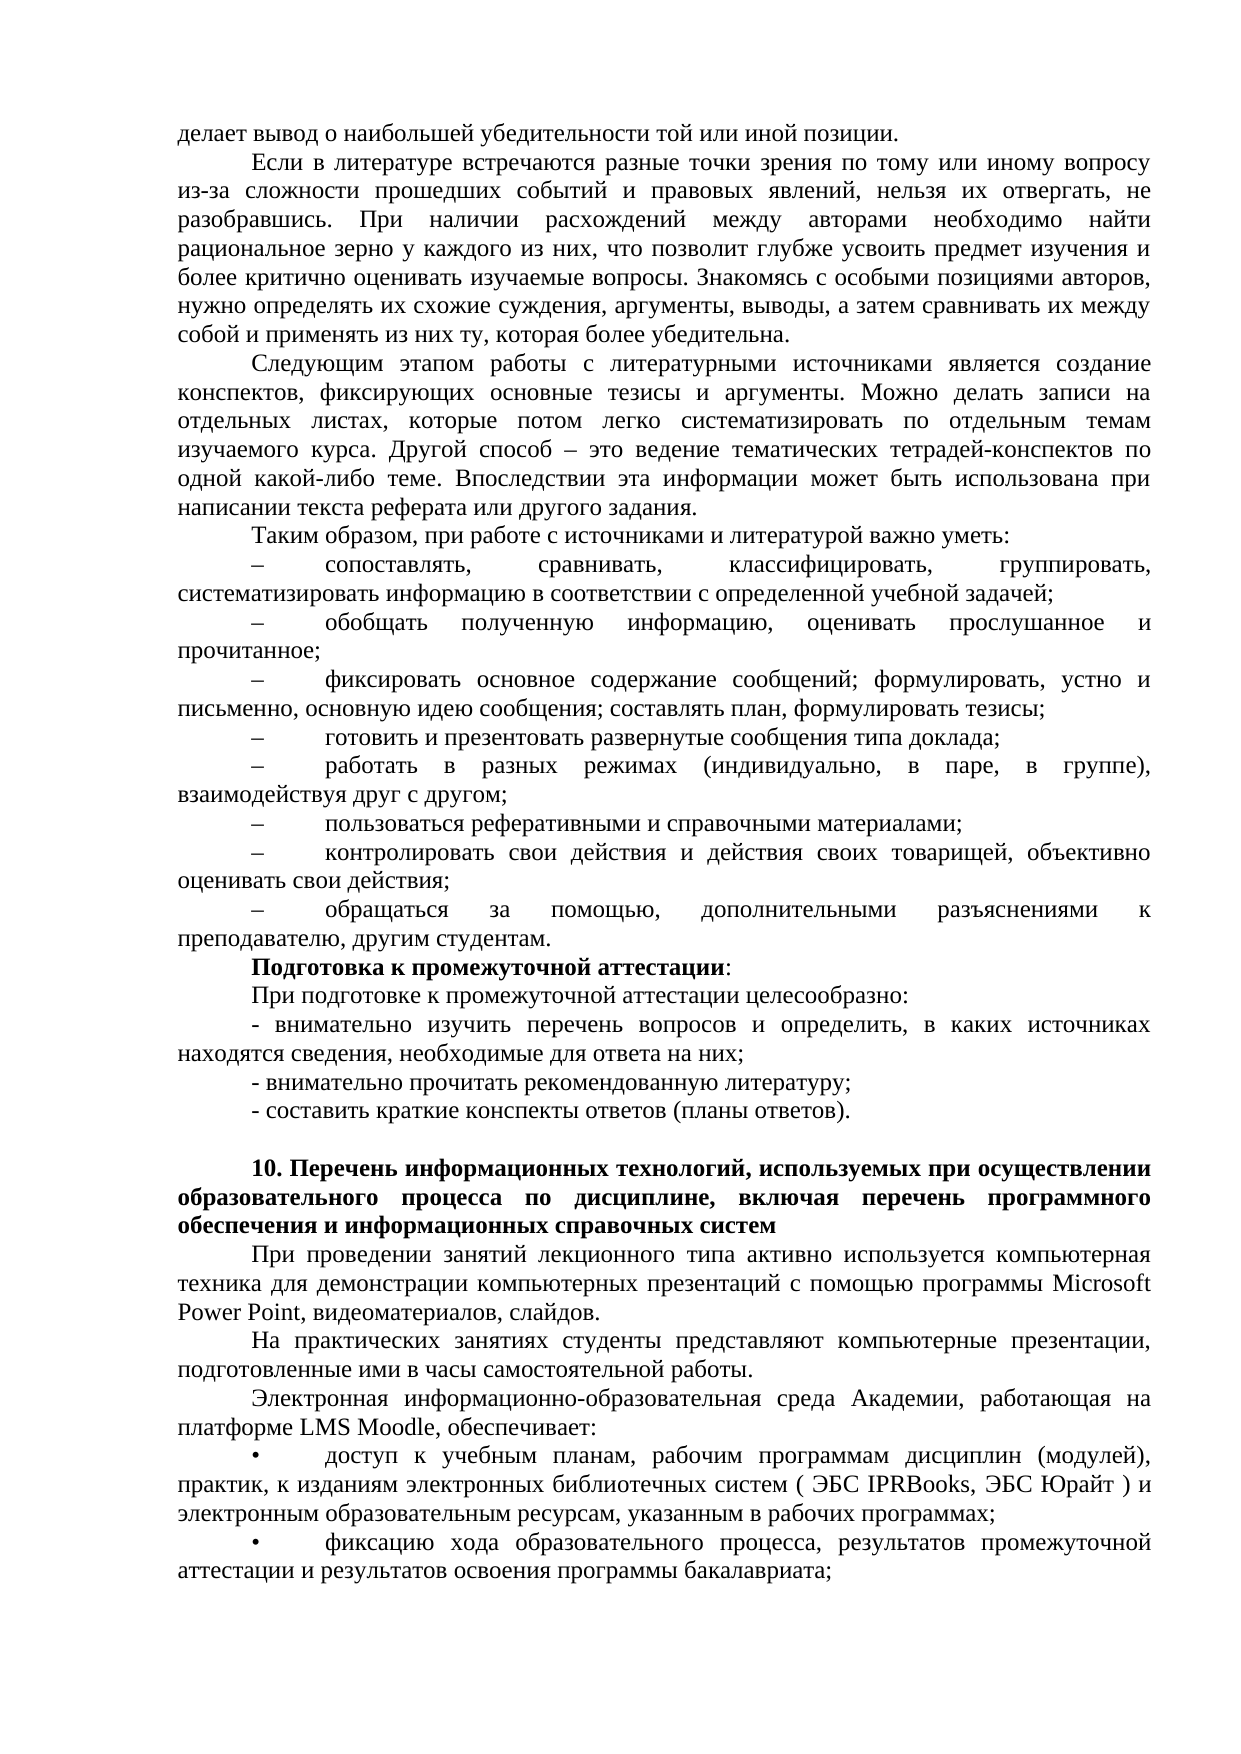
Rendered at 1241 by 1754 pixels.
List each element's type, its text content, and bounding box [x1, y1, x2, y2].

list готовить и презентовать развернутые сообщения типа доклада; [177, 722, 1152, 751]
text Таким образом, при работе с источниками и литературой важно уметь: [177, 521, 1152, 549]
list фиксировать основное содержание сообщений; формулировать, устно и письменно, основную идею сообщения; составлять план, формулировать тезисы; [177, 664, 1152, 722]
text • доступ к учебным планам, рабочим программам дисциплин (модулей), практик, к изданиям электронных библиотечных систем ( ЭБС IPRBooks, ЭБС Юрайт ) и электронным образовательным ресурсам, указанным в рабочих программах; [177, 1441, 1152, 1527]
text - составить краткие конспекты ответов (планы ответов). [177, 1096, 1152, 1124]
text Подготовка к промежуточной аттестации: [177, 952, 1152, 981]
list контролировать свои действия и действия своих товарищей, объективно оценивать свои действия; [177, 837, 1152, 894]
list работать в разных режимах (индивидуально, в паре, в группе), взаимодействуя друг с другом; [177, 751, 1152, 808]
list обобщать полученную информацию, оценивать прослушанное и прочитанное; [177, 607, 1152, 664]
text 10. Перечень информационных технологий, используемых при осуществлении образовательного процесса по дисциплине, включая перечень программного обеспечения и информационных справочных систем [177, 1153, 1152, 1239]
text - внимательно изучить перечень вопросов и определить, в каких источниках находятся сведения, необходимые для ответа на них; [177, 1009, 1152, 1067]
text Электронная информационно-образовательная среда Академии, работающая на платформе LMS Moodle, обеспечивает: [177, 1383, 1152, 1441]
text Следующим этапом работы с литературными источниками является создание конспектов, фиксирующих основные тезисы и аргументы. Можно делать записи на отдельных листах, которые потом легко систематизировать по отдельным темам изучаемого курса. Другой способ – это ведение тематических тетрадей-конспектов по одной какой-либо теме. Впоследствии эта информации может быть использована при написании текста реферата или другого задания. [177, 348, 1152, 521]
list обращаться за помощью, дополнительными разъяснениями к преподавателю, другим студентам. [177, 894, 1152, 952]
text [177, 118, 1152, 147]
text При проведении занятий лекционного типа активно используется компьютерная техника для демонстрации компьютерных презентаций с помощью программы Microsoft Power Point, видеоматериалов, слайдов. [177, 1239, 1152, 1326]
text • фиксацию хода образовательного процесса, результатов промежуточной аттестации и результатов освоения программы бакалавриата; [177, 1527, 1152, 1584]
text - внимательно прочитать рекомендованную литературу; [177, 1067, 1152, 1096]
text На практических занятиях студенты представляют компьютерные презентации, подготовленные ими в часы самостоятельной работы. [177, 1326, 1152, 1383]
text Если в литературе встречаются разные точки зрения по тому или иному вопросу из-за сложности прошедших событий и правовых явлений, нельзя их отвергать, не разобравшись. При наличии расхождений между авторами необходимо найти рациональное зерно у каждого из них, что позволит глубже усвоить предмет изучения и более критично оценивать изучаемые вопросы. Знакомясь с особыми позициями авторов, нужно определять их схожие суждения, аргументы, выводы, а затем сравнивать их между собой и применять из них ту, которая более убедительна. [177, 147, 1152, 348]
list пользоваться реферативными и справочными материалами; [177, 808, 1152, 837]
list сопоставлять, сравнивать, классифицировать, группировать, систематизировать информацию в соответствии с определенной учебной задачей; [177, 549, 1152, 607]
text При подготовке к промежуточной аттестации целесообразно: [177, 981, 1152, 1009]
